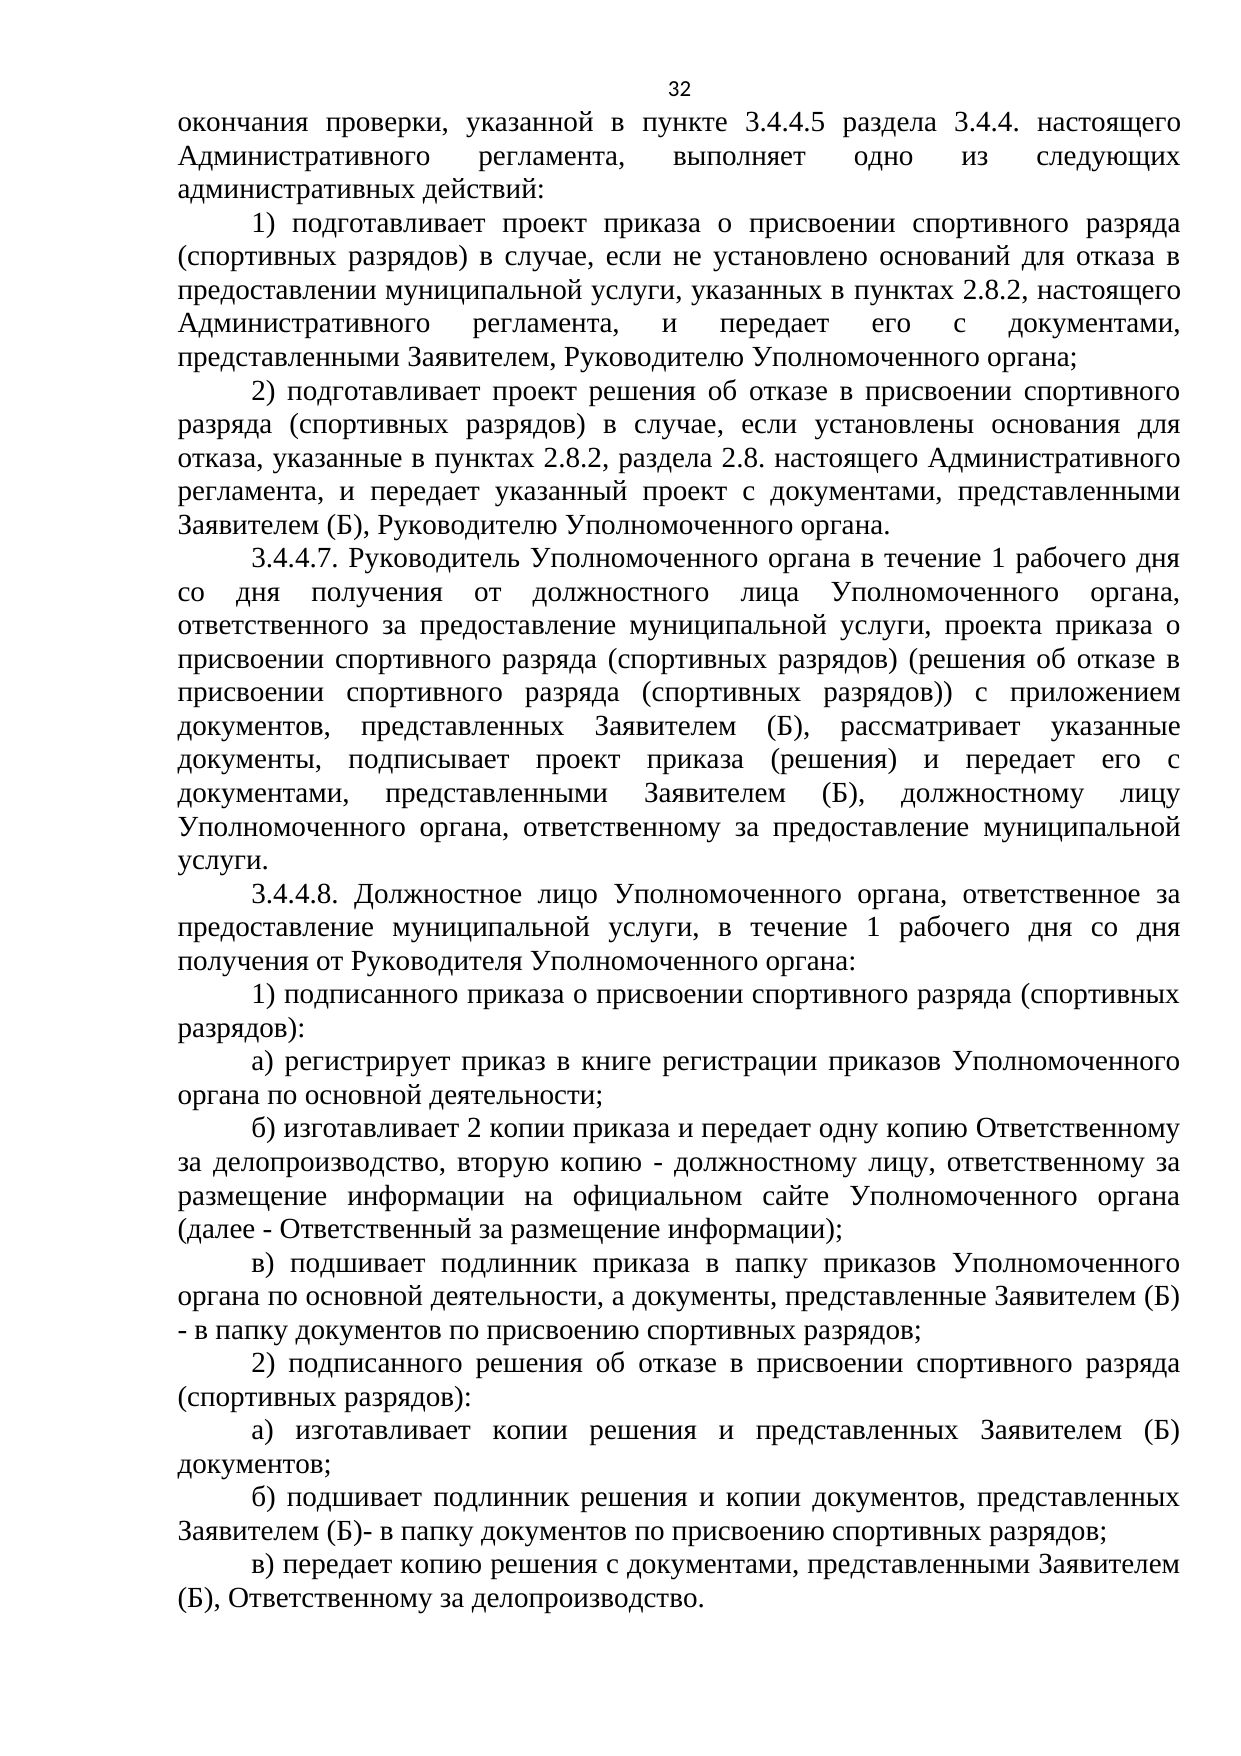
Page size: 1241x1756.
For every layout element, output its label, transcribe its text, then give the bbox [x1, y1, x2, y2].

text б) подшивает подлинник решения и копии документов, представленных Заявителем (Б)- в папку документов по присвоению спортивных разрядов; [177, 1479, 1181, 1547]
text в) подшивает подлинник приказа в папку приказов Уполномоченного органа по основной деятельности, а документы, представленные Заявителем (Б) - в папку документов по присвоению спортивных разрядов; [177, 1245, 1181, 1345]
text а) регистрирует приказ в книге регистрации приказов Уполномоченного органа по основной деятельности; [177, 1043, 1181, 1111]
text 3.4.4.8. Должностное лицо Уполномоченного органа, ответственное за предоставление муниципальной услуги, в течение 1 рабочего дня со дня получения от Руководителя Уполномоченного органа: [177, 876, 1181, 976]
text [177, 104, 1181, 205]
text 2) подготавливает проект решения об отказе в присвоении спортивного разряда (спортивных разрядов) в случае, если установлены основания для отказа, указанные в пунктах 2.8.2, раздела 2.8. настоящего Административного регламента, и передает указанный проект с документами, представленными Заявителем (Б), Руководителю Уполномоченного органа. [177, 373, 1181, 540]
text 3.4.4.7. Руководитель Уполномоченного органа в течение 1 рабочего дня со дня получения от должностного лица Уполномоченного органа, ответственного за предоставление муниципальной услуги, проекта приказа о присвоении спортивного разряда (спортивных разрядов) (решения об отказе в присвоении спортивного разряда (спортивных разрядов)) с приложением документов, представленных Заявителем (Б), рассматривает указанные документы, подписывает проект приказа (решения) и передает его с документами, представленными Заявителем (Б), должностному лицу Уполномоченного органа, ответственному за предоставление муниципальной услуги. [177, 540, 1181, 876]
text а) изготавливает копии решения и представленных Заявителем (Б) документов; [177, 1412, 1181, 1479]
text 2) подписанного решения об отказе в присвоении спортивного разряда (спортивных разрядов): [177, 1345, 1181, 1412]
text 1) подготавливает проект приказа о присвоении спортивного разряда (спортивных разрядов) в случае, если не установлено оснований для отказа в предоставлении муниципальной услуги, указанных в пунктах 2.8.2, настоящего Административного регламента, и передает его с документами, представленными Заявителем, Руководителю Уполномоченного органа; [177, 205, 1181, 373]
text 1) подписанного приказа о присвоении спортивного разряда (спортивных разрядов): [177, 976, 1181, 1043]
text б) изготавливает 2 копии приказа и передает одну копию Ответственному за делопроизводство, вторую копию - должностному лицу, ответственному за размещение информации на официальном сайте Уполномоченного органа (далее - Ответственный за размещение информации); [177, 1111, 1181, 1245]
text в) передает копию решения с документами, представленными Заявителем (Б), Ответственному за делопроизводство. [177, 1547, 1181, 1614]
